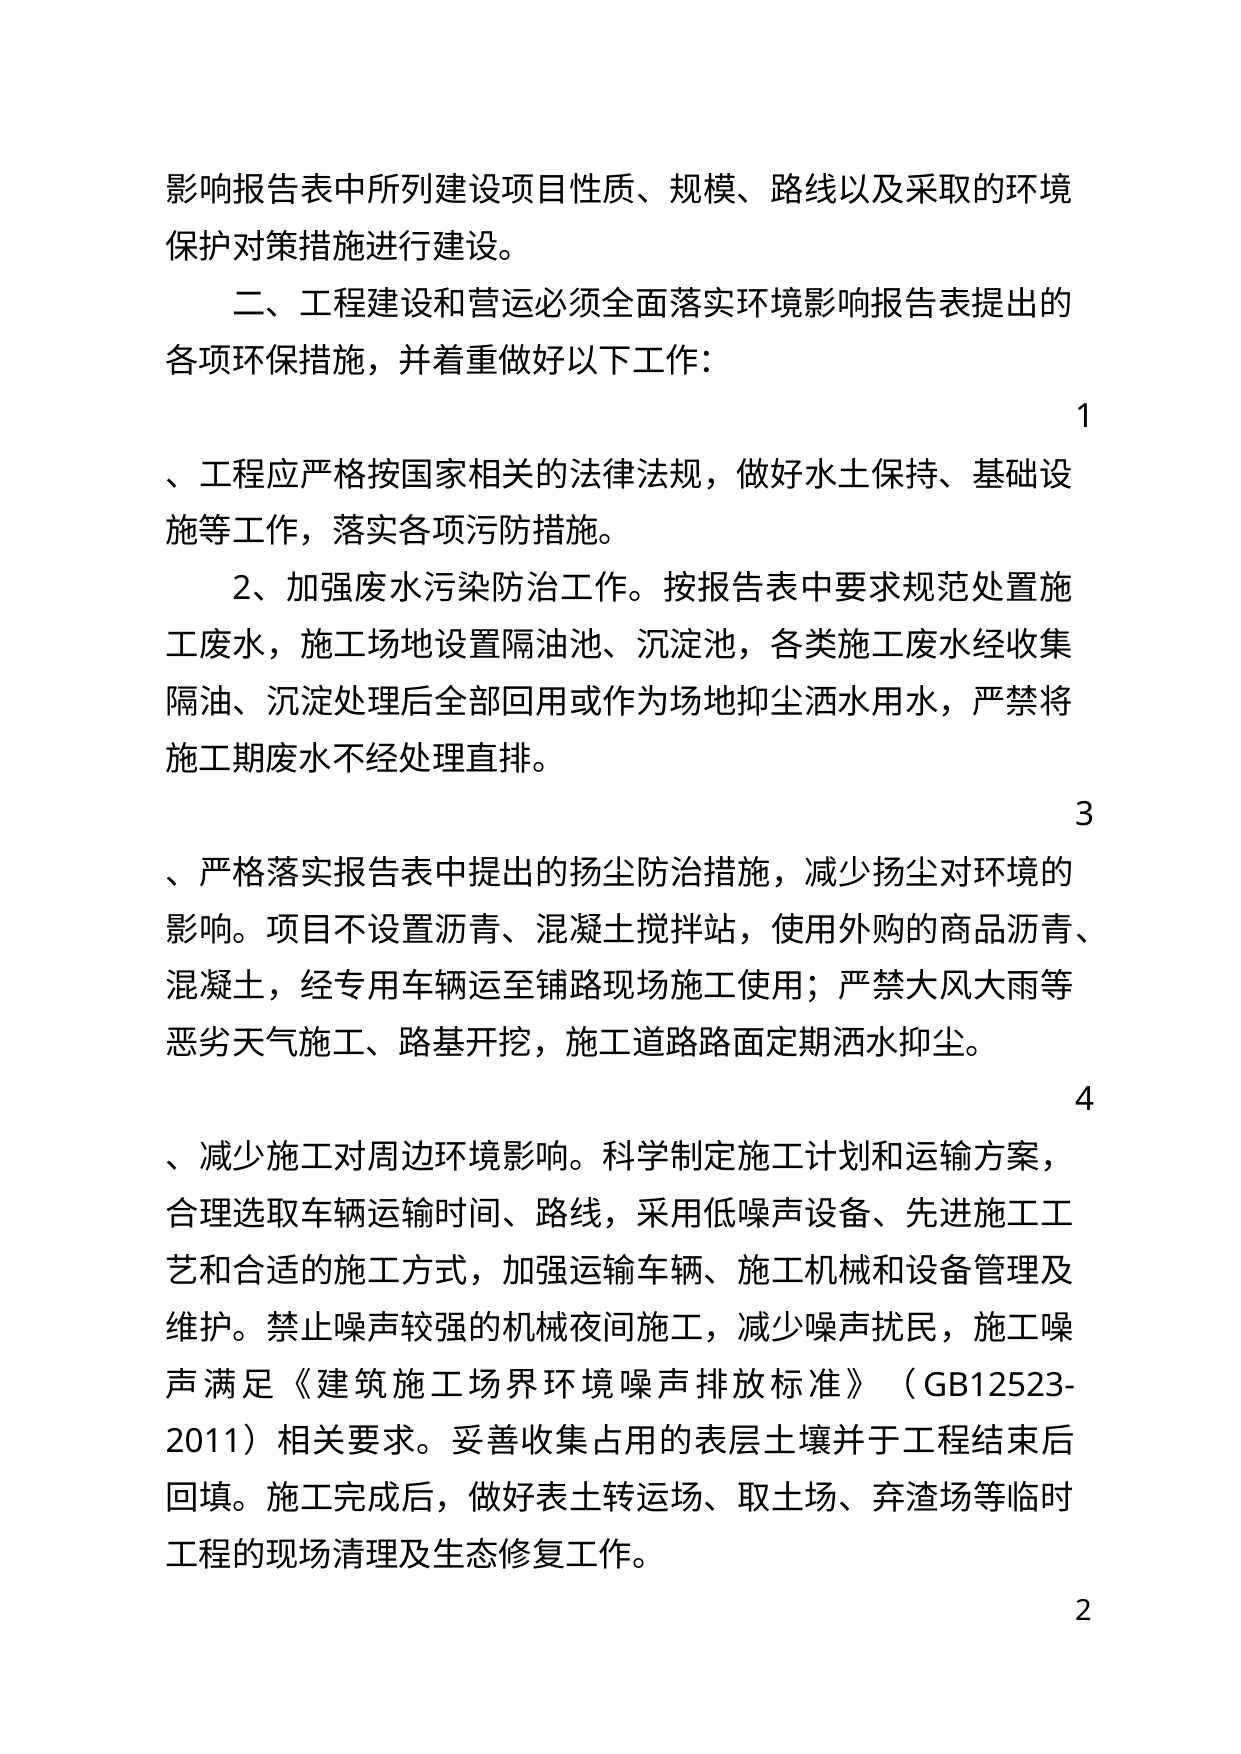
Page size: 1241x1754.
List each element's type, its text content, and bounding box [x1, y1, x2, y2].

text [165, 159, 1075, 272]
text 二、工程建设和营运必须全面落实环境影响报告表提出的各项环保措施，并着重做好以下工作： [165, 272, 1075, 386]
text 4、减少施工对周边环境影响。科学制定施工计划和运输方案，合理选取车辆运输时间、路线，采用低噪声设备、先进施工工艺和合适的施工方式，加强运输车辆、施工机械和设备管理及维护。禁止噪声较强的机械夜间施工，减少噪声扰民，施工噪声满足《建筑施工场界环境噪声排放标准》（GB12523-2011）相关要求。妥善收集占用的表层土壤并于工程结束后回填。施工完成后，做好表土转运场、取土场、弃渣场等临时工程的现场清理及生态修复工作。 [165, 1069, 1075, 1581]
text 3、严格落实报告表中提出的扬尘防治措施，减少扬尘对环境的影响。项目不设置沥青、混凝土搅拌站，使用外购的商品沥青、混凝土，经专用车辆运至铺路现场施工使用；严禁大风大雨等恶劣天气施工、路基开挖，施工道路路面定期洒水抑尘。 [165, 784, 1075, 1069]
text 2、加强废水污染防治工作。按报告表中要求规范处置施工废水，施工场地设置隔油池、沉淀池，各类施工废水经收集隔油、沉淀处理后全部回用或作为场地抑尘洒水用水，严禁将施工期废水不经处理直排。 [165, 557, 1075, 784]
text 1、工程应严格按国家相关的法律法规，做好水土保持、基础设施等工作，落实各项污防措施。 [165, 386, 1075, 557]
